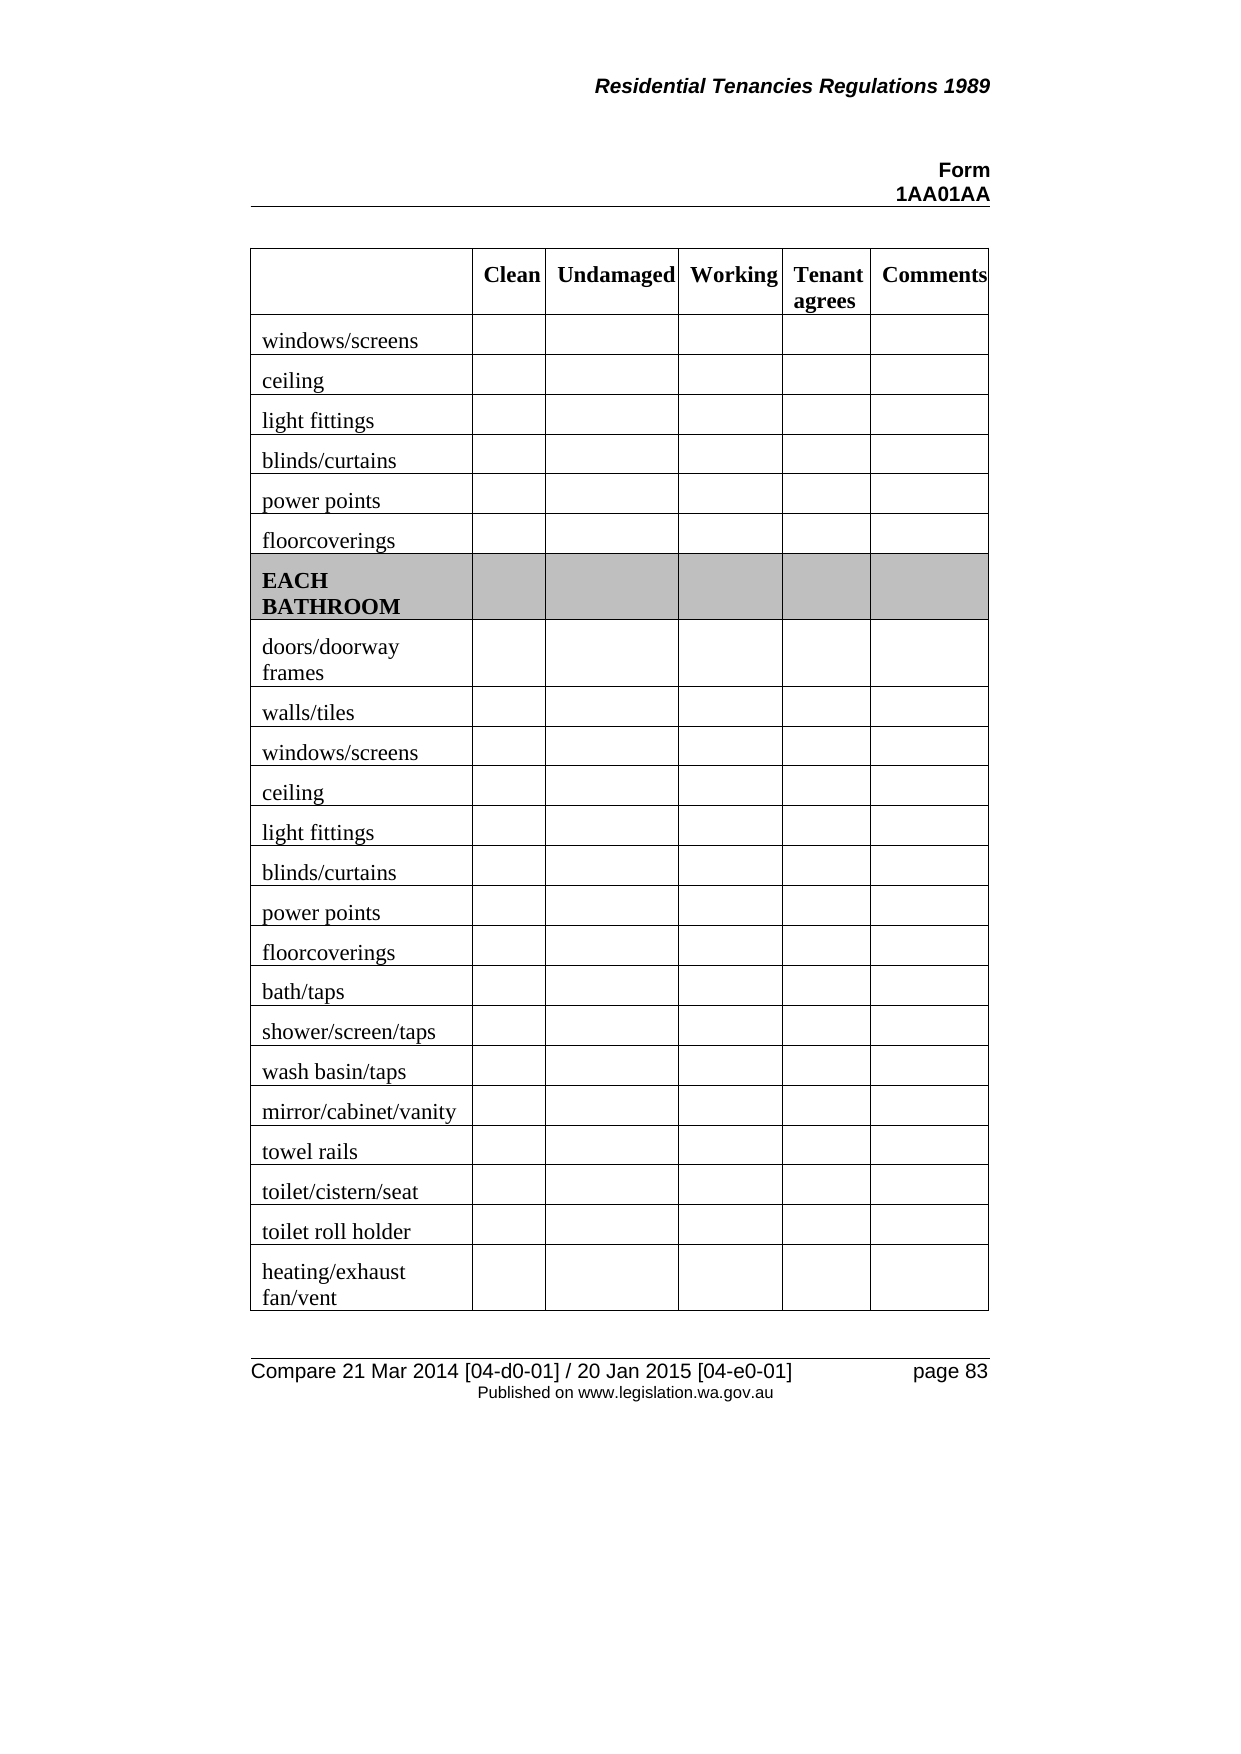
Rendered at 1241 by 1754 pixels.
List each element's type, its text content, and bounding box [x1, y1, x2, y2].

table_cell [871, 1165, 988, 1204]
table_cell [783, 727, 870, 765]
table_cell [546, 1165, 678, 1204]
table_cell [871, 886, 988, 925]
table_cell ceiling [251, 766, 472, 805]
table_cell [783, 435, 870, 473]
table_cell [679, 395, 782, 433]
table_cell [871, 926, 988, 965]
table_cell [546, 766, 678, 805]
table_cell [679, 315, 782, 354]
table_cell [679, 1245, 782, 1310]
table_cell [783, 806, 870, 845]
table_cell [783, 1205, 870, 1244]
table_cell [783, 1126, 870, 1164]
table_cell [871, 315, 988, 354]
table_cell [473, 1006, 545, 1045]
table_cell [871, 1245, 988, 1310]
table_cell [679, 766, 782, 805]
table_cell [871, 1126, 988, 1164]
table_cell [783, 514, 870, 553]
table_cell [473, 727, 545, 765]
table_cell bath/taps [251, 966, 472, 1005]
table_cell [783, 926, 870, 965]
table_cell [679, 1165, 782, 1204]
table_header Clean [473, 249, 545, 314]
table_cell windows/screens [251, 315, 472, 354]
table_cell [546, 687, 678, 726]
table_cell [783, 846, 870, 885]
table_cell [871, 966, 988, 1005]
table_cell [546, 806, 678, 845]
table_cell [473, 620, 545, 686]
table_cell [473, 806, 545, 845]
table_cell blinds/curtains [251, 846, 472, 885]
table_cell [473, 435, 545, 473]
table_cell [473, 474, 545, 513]
table_cell [783, 474, 870, 513]
table_cell [546, 1245, 678, 1310]
table_cell [679, 727, 782, 765]
table_header Comments [871, 249, 988, 314]
table_cell [473, 1165, 545, 1204]
table_cell [679, 846, 782, 885]
table_cell [679, 554, 782, 619]
table_cell windows/screens [251, 727, 472, 765]
table_cell [871, 620, 988, 686]
table_cell [546, 474, 678, 513]
table_cell [546, 1006, 678, 1045]
table_cell [871, 806, 988, 845]
table_cell [783, 1165, 870, 1204]
table_cell [546, 355, 678, 393]
table_cell [783, 395, 870, 433]
table_cell [679, 514, 782, 553]
table_cell [679, 435, 782, 473]
table_cell [871, 514, 988, 553]
table_cell [546, 315, 678, 354]
table_cell toilet/cistern/seat [251, 1165, 472, 1204]
table_cell [546, 846, 678, 885]
table_cell [473, 1245, 545, 1310]
table_cell power points [251, 886, 472, 925]
table_cell doors/doorway frames [251, 620, 472, 686]
table_cell [473, 886, 545, 925]
table_cell [783, 620, 870, 686]
table_cell [546, 1205, 678, 1244]
table_cell [473, 687, 545, 726]
table_cell [546, 395, 678, 433]
table_cell [871, 435, 988, 473]
table_cell [473, 355, 545, 393]
table_cell [546, 554, 678, 619]
table_cell [473, 1126, 545, 1164]
table_cell [679, 1086, 782, 1124]
table_cell blinds/curtains [251, 435, 472, 473]
table_cell EACH BATHROOM [251, 554, 472, 619]
table_cell [783, 1046, 870, 1084]
table_cell [546, 966, 678, 1005]
table_cell [473, 1086, 545, 1124]
table_cell [546, 926, 678, 965]
table_cell [679, 1205, 782, 1244]
table_cell [473, 846, 545, 885]
table_cell mirror/cabinet/vanity [251, 1086, 472, 1124]
table_cell [679, 806, 782, 845]
table_cell [871, 1086, 988, 1124]
table_cell [871, 687, 988, 726]
table_cell [473, 514, 545, 553]
table_cell [546, 1086, 678, 1124]
table_cell [871, 1006, 988, 1045]
table_cell [783, 766, 870, 805]
table_cell [679, 966, 782, 1005]
table_cell [783, 315, 870, 354]
table_cell [473, 554, 545, 619]
table_cell [679, 1126, 782, 1164]
table_cell [783, 554, 870, 619]
table_cell wash basin/taps [251, 1046, 472, 1084]
table_cell [783, 1086, 870, 1124]
table_cell light fittings [251, 395, 472, 433]
table_cell [871, 846, 988, 885]
table_cell [679, 926, 782, 965]
table_cell power points [251, 474, 472, 513]
table_cell [783, 1006, 870, 1045]
table_cell floorcoverings [251, 514, 472, 553]
table_header Undamaged [546, 249, 678, 314]
table_cell floorcoverings [251, 926, 472, 965]
table_cell [871, 1046, 988, 1084]
table_cell [473, 395, 545, 433]
table_cell [473, 766, 545, 805]
table_cell [783, 355, 870, 393]
table_header [251, 249, 472, 314]
table_cell [871, 355, 988, 393]
table_cell [546, 1046, 678, 1084]
table_cell [871, 727, 988, 765]
table_cell [871, 474, 988, 513]
table_cell ceiling [251, 355, 472, 393]
table_cell [679, 1006, 782, 1045]
table_cell [783, 687, 870, 726]
table_cell [546, 886, 678, 925]
table_cell [473, 926, 545, 965]
table_cell walls/tiles [251, 687, 472, 726]
table_cell [871, 1205, 988, 1244]
table_cell [546, 435, 678, 473]
table_cell [679, 620, 782, 686]
table_cell toilet roll holder [251, 1205, 472, 1244]
table_cell [473, 1046, 545, 1084]
table_cell [679, 1046, 782, 1084]
table_cell [871, 554, 988, 619]
table_cell [871, 766, 988, 805]
table_cell shower/screen/taps [251, 1006, 472, 1045]
table_cell [473, 1205, 545, 1244]
table_cell [783, 1245, 870, 1310]
table_cell [871, 395, 988, 433]
table_cell light fittings [251, 806, 472, 845]
table_cell [679, 687, 782, 726]
table_cell [546, 620, 678, 686]
table_header Working [679, 249, 782, 314]
table_cell [473, 966, 545, 1005]
table_cell heating/exhaust fan/vent [251, 1245, 472, 1310]
table_cell [679, 474, 782, 513]
table_cell [546, 514, 678, 553]
table_cell [679, 886, 782, 925]
table_header Tenant agrees [783, 249, 870, 314]
table_cell [546, 1126, 678, 1164]
table_cell [679, 355, 782, 393]
table_cell [546, 727, 678, 765]
table_cell [783, 966, 870, 1005]
table_cell towel rails [251, 1126, 472, 1164]
table_cell [473, 315, 545, 354]
table_cell [783, 886, 870, 925]
